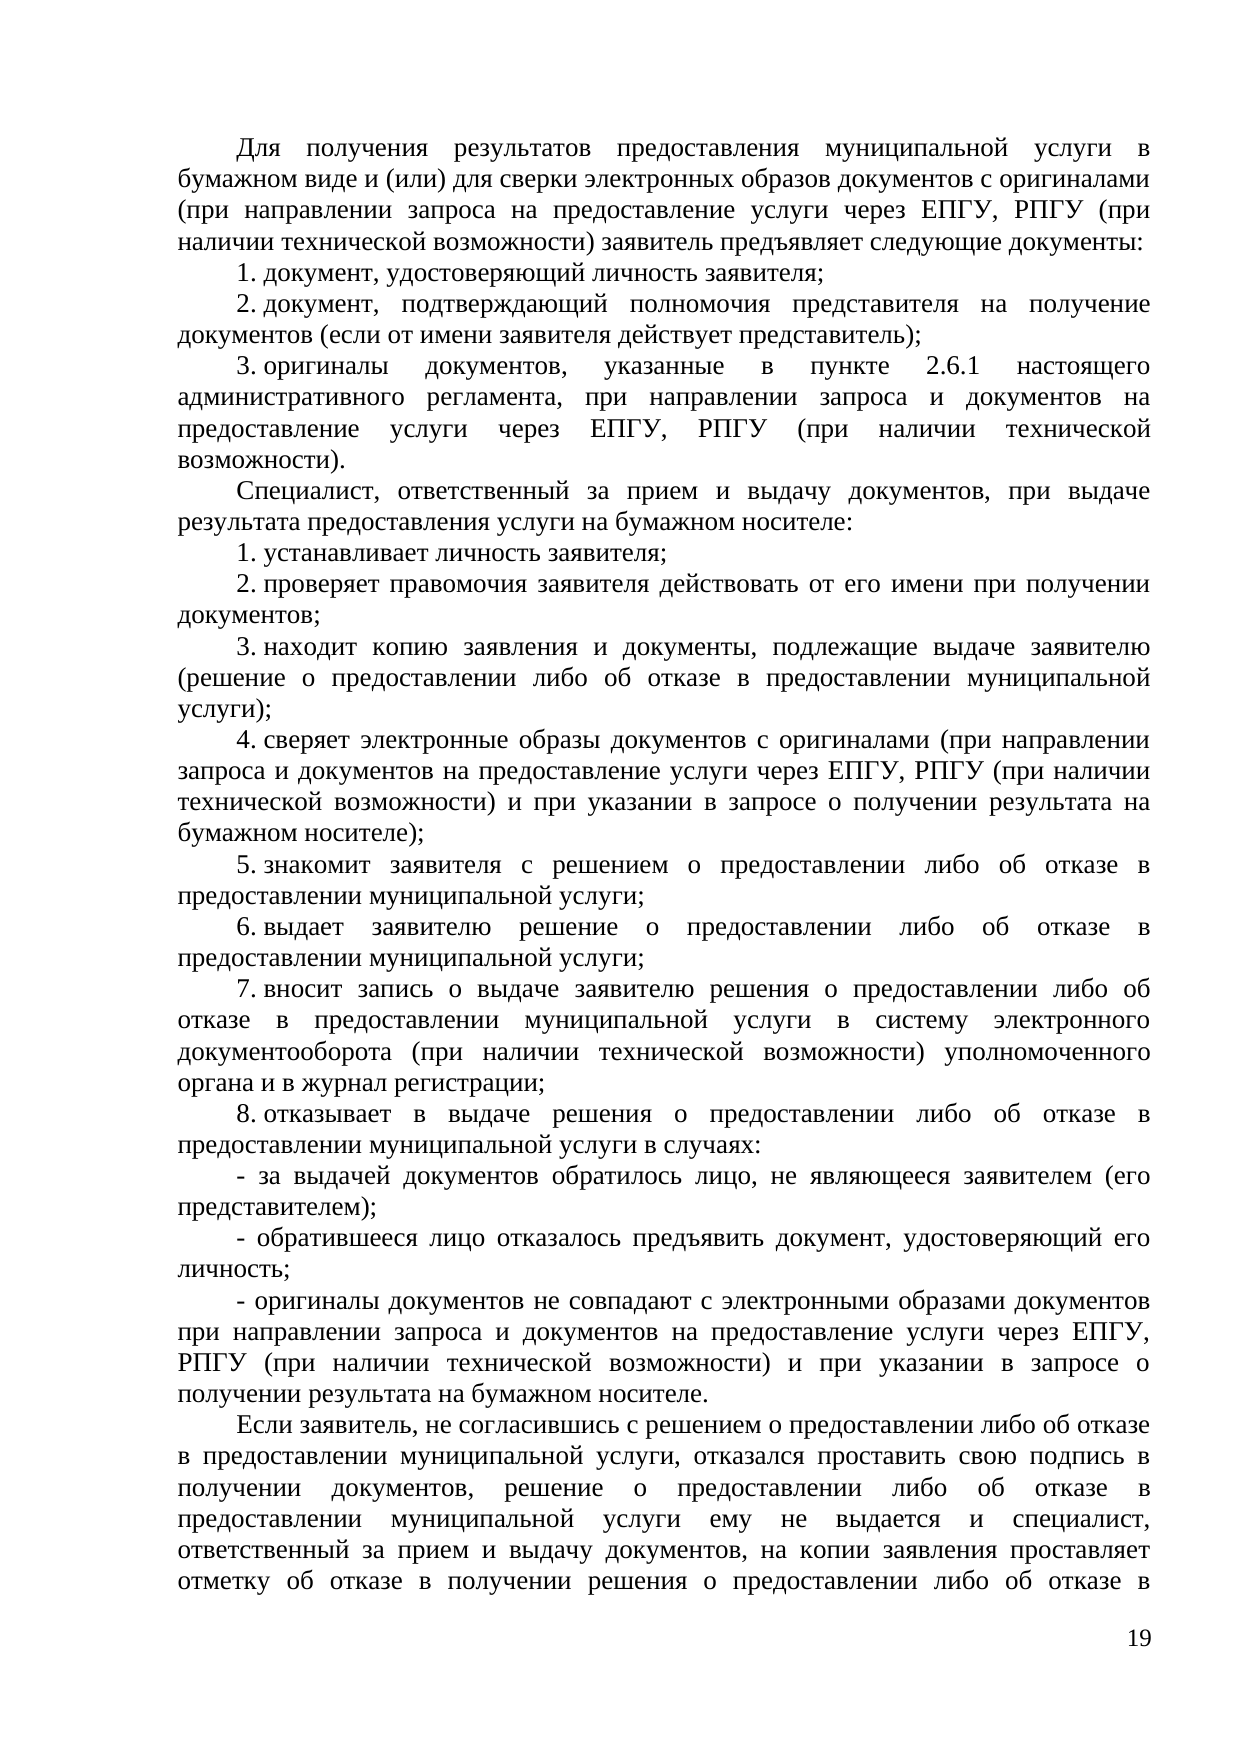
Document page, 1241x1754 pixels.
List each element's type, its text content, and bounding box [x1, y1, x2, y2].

text 7..вносит запись о выдаче заявителю решения о предоставлении либо об отказе в предоставлении муниципальной услуги в систему электронного документооборота (при наличии технической возможности) уполномоченного органа и в журнал регистрации; [177, 972, 1152, 1097]
text 5..знакомит заявителя с решением о предоставлении либо об отказе в предоставлении муниципальной услуги; [177, 848, 1152, 910]
text 1. документ, удостоверяющий личность заявителя; [177, 256, 1152, 287]
text Для получения результатов предоставления муниципальной услуги в бумажном виде и (или) для сверки электронных образов документов с оригиналами (при направлении запроса на предоставление услуги через ЕПГУ, РПГУ (при наличии технической возможности) заявитель предъявляет следующие документы: [177, 131, 1152, 256]
text 2..документ, подтверждающий полномочия представителя на получение документов (если от имени заявителя действует представитель); [177, 287, 1152, 349]
text 4..сверяет электронные образы документов с оригиналами (при направлении запроса и документов на предоставление услуги через ЕПГУ, РПГУ (при наличии технической возможности) и при указании в запросе о получении результата на бумажном носителе); [177, 723, 1152, 848]
text - обратившееся лицо отказалось предъявить документ, удостоверяющий его личность; [177, 1221, 1152, 1284]
text 8..отказывает в выдаче решения о предоставлении либо об отказе в предоставлении муниципальной услуги в случаях: [177, 1097, 1152, 1159]
text 2..проверяет правомочия заявителя действовать от его имени при получении документов; [177, 567, 1152, 630]
text Специалист, ответственный за прием и выдачу документов, при выдаче результата предоставления услуги на бумажном носителе: [177, 474, 1152, 536]
text - за выдачей документов обратилось лицо, не являющееся заявителем (его представителем); [177, 1159, 1152, 1221]
text 3..оригиналы документов, указанные в пункте 2.6.1 настоящего административного регламента, при направлении запроса и документов на предоставление услуги через ЕПГУ, РПГУ (при наличии технической возможности). [177, 349, 1152, 474]
text 6..выдает заявителю решение о предоставлении либо об отказе в предоставлении муниципальной услуги; [177, 910, 1152, 972]
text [177, 1408, 1152, 1595]
text 1. устанавливает личность заявителя; [177, 536, 1152, 567]
text 3..находит копию заявления и документы, подлежащие выдаче заявителю (решение о предоставлении либо об отказе в предоставлении муниципальной услуги); [177, 630, 1152, 723]
text - оригиналы документов не совпадают с электронными образами документов при направлении запроса и документов на предоставление услуги через ЕПГУ, РПГУ (при наличии технической возможности) и при указании в запросе о получении результата на бумажном носителе. [177, 1284, 1152, 1408]
